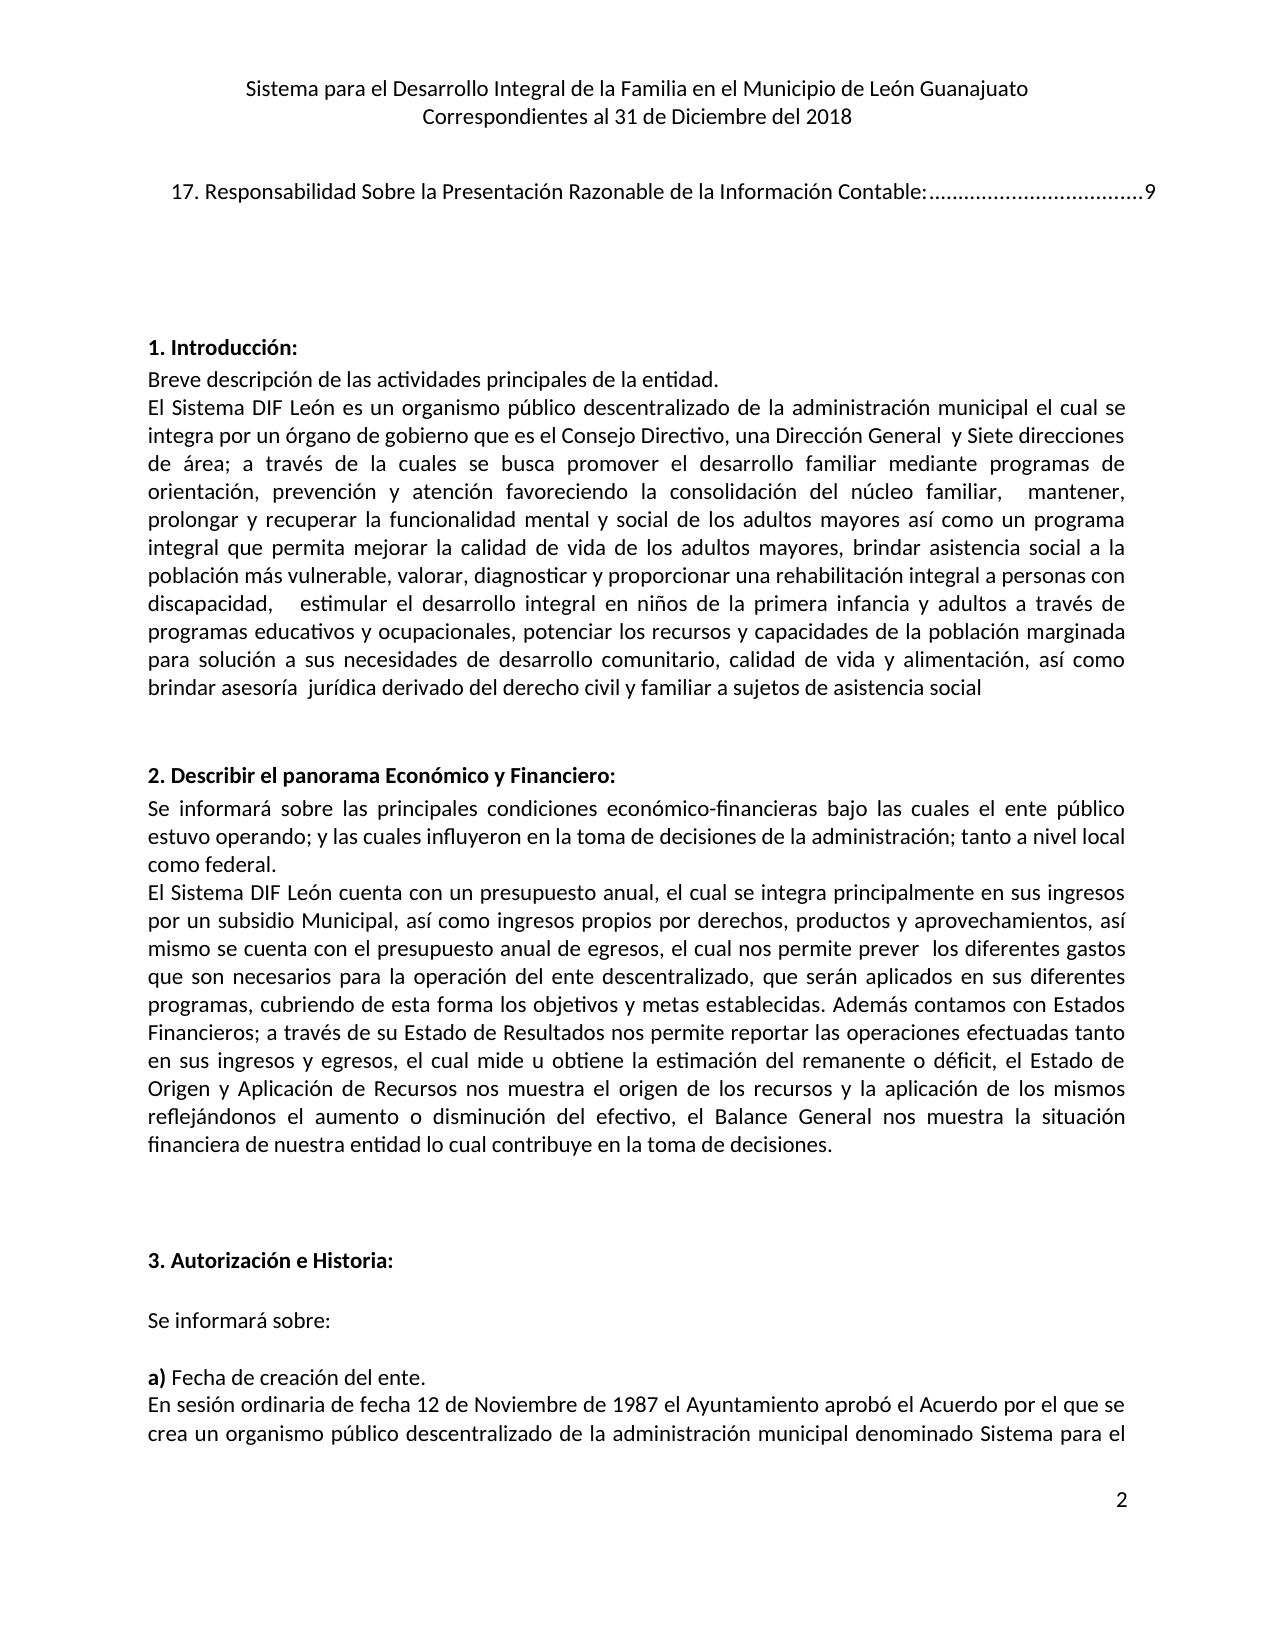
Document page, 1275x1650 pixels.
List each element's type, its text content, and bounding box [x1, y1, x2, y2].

subtitle 1. Introducción: [148, 333, 1127, 361]
text Se informará sobre: [148, 1307, 1127, 1334]
text El Sistema DIF León cuenta con un presupuesto anual, el cual se integra principalmente en sus ingresos por un subsidio Municipal, así como ingresos propios por derechos, productos y aprovechamientos, así mismo se cuenta con el presupuesto anual de egresos, el cual nos permite prever los diferentes gastos que son necesarios para la operación del ente descentralizado, que serán aplicados en sus diferentes programas, cubriendo de esta forma los objetivos y metas establecidas. Además contamos con Estados Financieros; a través de su Estado de Resultados nos permite reportar las operaciones efectuadas tanto en sus ingresos y egresos, el cual mide u obtiene la estimación del remanente o déficit, el Estado de Origen y Aplicación de Recursos nos muestra el origen de los recursos y la aplicación de los mismos reflejándonos el aumento o disminución del efectivo, el Balance General nos muestra la situación financiera de nuestra entidad lo cual contribuye en la toma de decisiones. [148, 878, 1127, 1158]
text El Sistema DIF León es un organismo público descentralizado de la administración municipal el cual se integra por un órgano de gobierno que es el Consejo Directivo, una Dirección General y Siete direcciones de área; a través de la cuales se busca promover el desarrollo familiar mediante programas de orientación, prevención y atención favoreciendo la consolidación del núcleo familiar, mantener, prolongar y recuperar la funcionalidad mental y social de los adultos mayores así como un programa integral que permita mejorar la calidad de vida de los adultos mayores, brindar asistencia social a la población más vulnerable, valorar, diagnosticar y proporcionar una rehabilitación integral a personas con discapacidad, estimular el desarrollo integral en niños de la primera infancia y adultos a través de programas educativos y ocupacionales, potenciar los recursos y capacidades de la población marginada para solución a sus necesidades de desarrollo comunitario, calidad de vida y alimentación, así como brindar asesoría jurídica derivado del derecho civil y familiar a sujetos de asistencia social [148, 393, 1127, 701]
text Se informará sobre las principales condiciones económico-financieras bajo las cuales el ente público estuvo operando; y las cuales influyeron en la toma de decisiones de la administración; tanto a nivel local como federal. [148, 794, 1127, 878]
text Breve descripción de las actividades principales de la entidad. [148, 365, 1127, 393]
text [148, 1391, 1127, 1447]
text a) Fecha de creación del ente. [148, 1363, 1127, 1391]
subtitle 3. Autorización e Historia: [148, 1246, 1127, 1274]
subtitle 2. Describir el panorama Económico y Financiero: [148, 762, 1127, 790]
